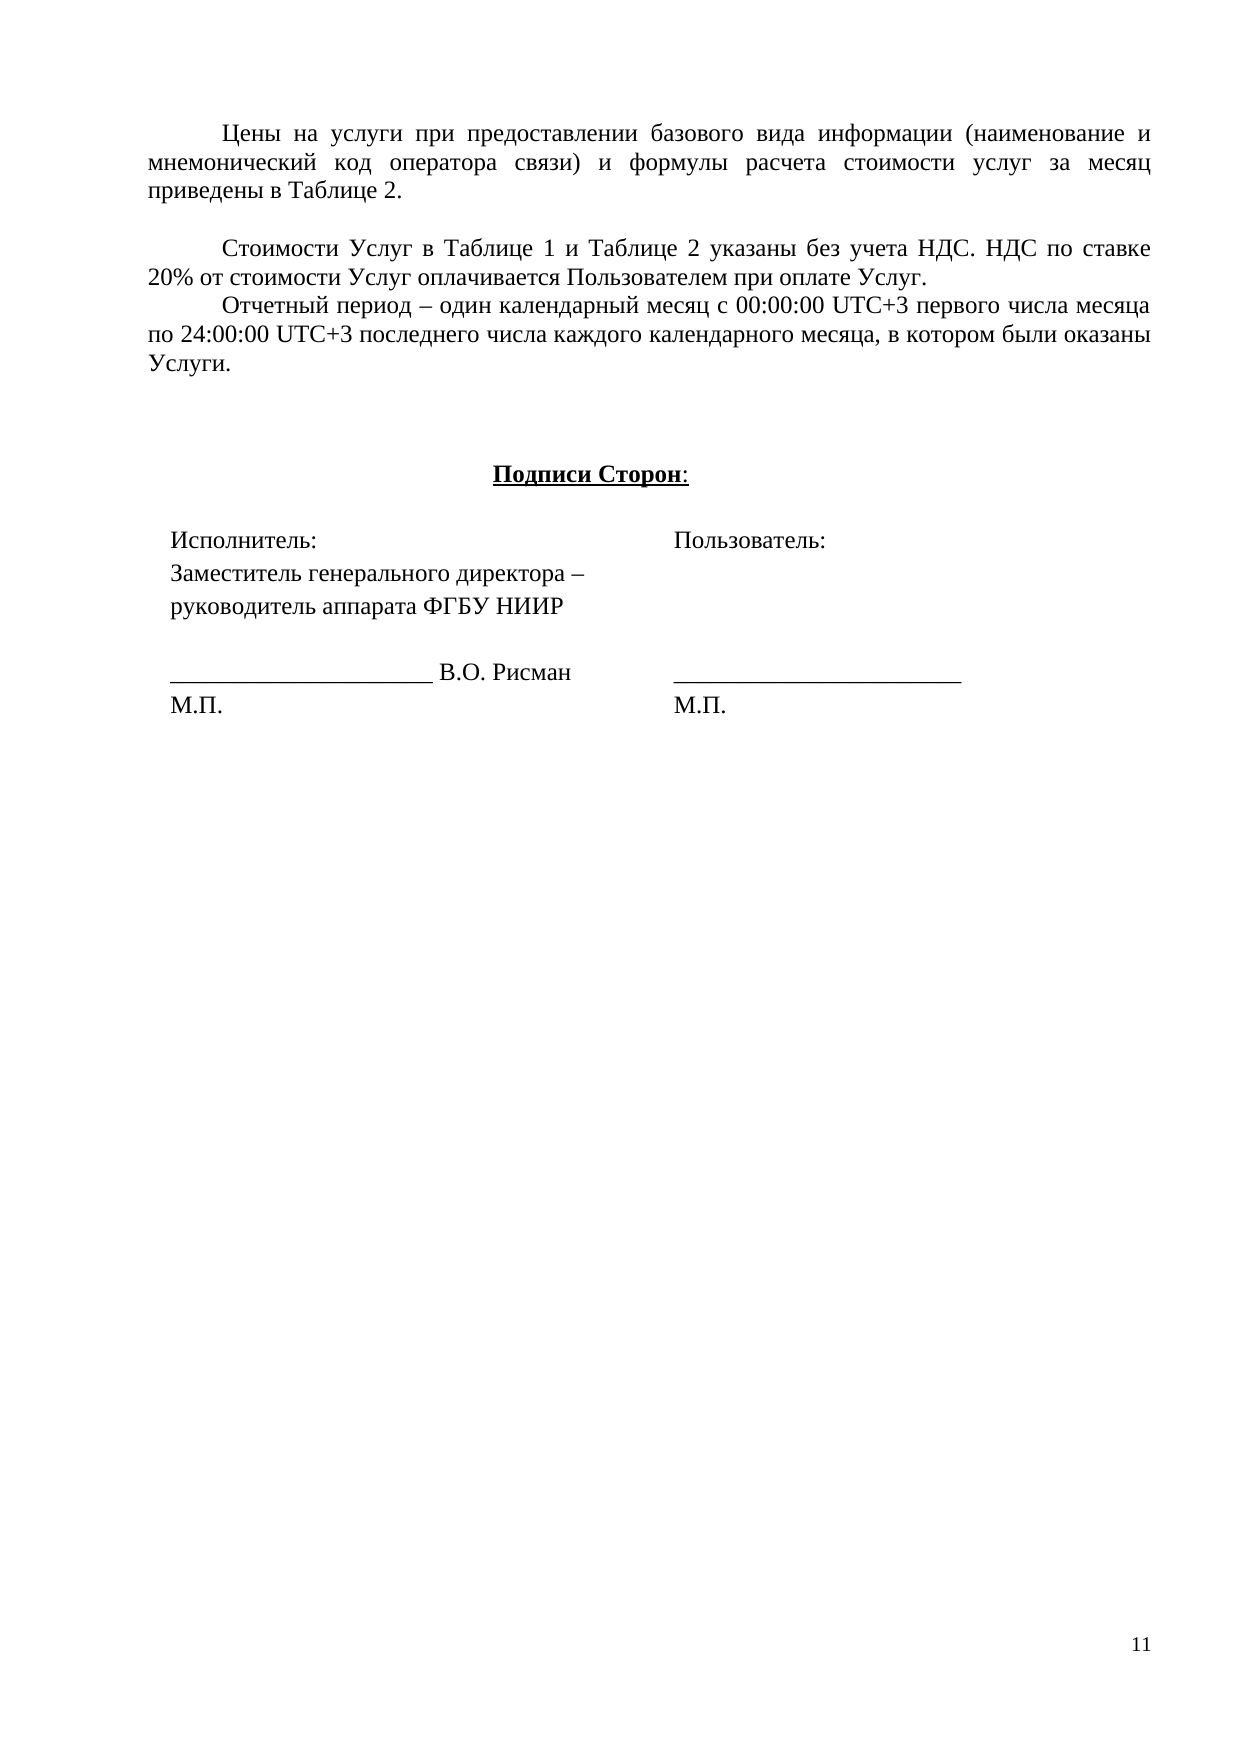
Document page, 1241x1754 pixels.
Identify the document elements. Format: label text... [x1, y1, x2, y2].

table_header Исполнитель: Заместитель генерального директора – руководитель аппарата ФГБУ НИИР _____________________ В.О. Рисман М.П. [159, 525, 662, 723]
text Цены на услуги при предоставлении базового вида информации (наименование и мнемонический код оператора связи) и формулы расчета стоимости услуг за месяц приведены в Таблице 2. [148, 118, 1152, 204]
text Отчетный период – один календарный месяц с 00:00:00 UTC+3 первого числа месяца по 24:00:00 UTC+3 последнего числа каждого календарного месяца, в котором были оказаны Услуги. [148, 291, 1152, 377]
text Подписи Сторон: [29, 459, 1152, 488]
text Стоимости Услуг в Таблице 1 и Таблице 2 указаны без учета НДС. НДС по ставке 20% от стоимости Услуг оплачивается Пользователем при оплате Услуг. [148, 233, 1152, 291]
table_header Пользователь: _______________________ М.П. [663, 525, 1167, 723]
